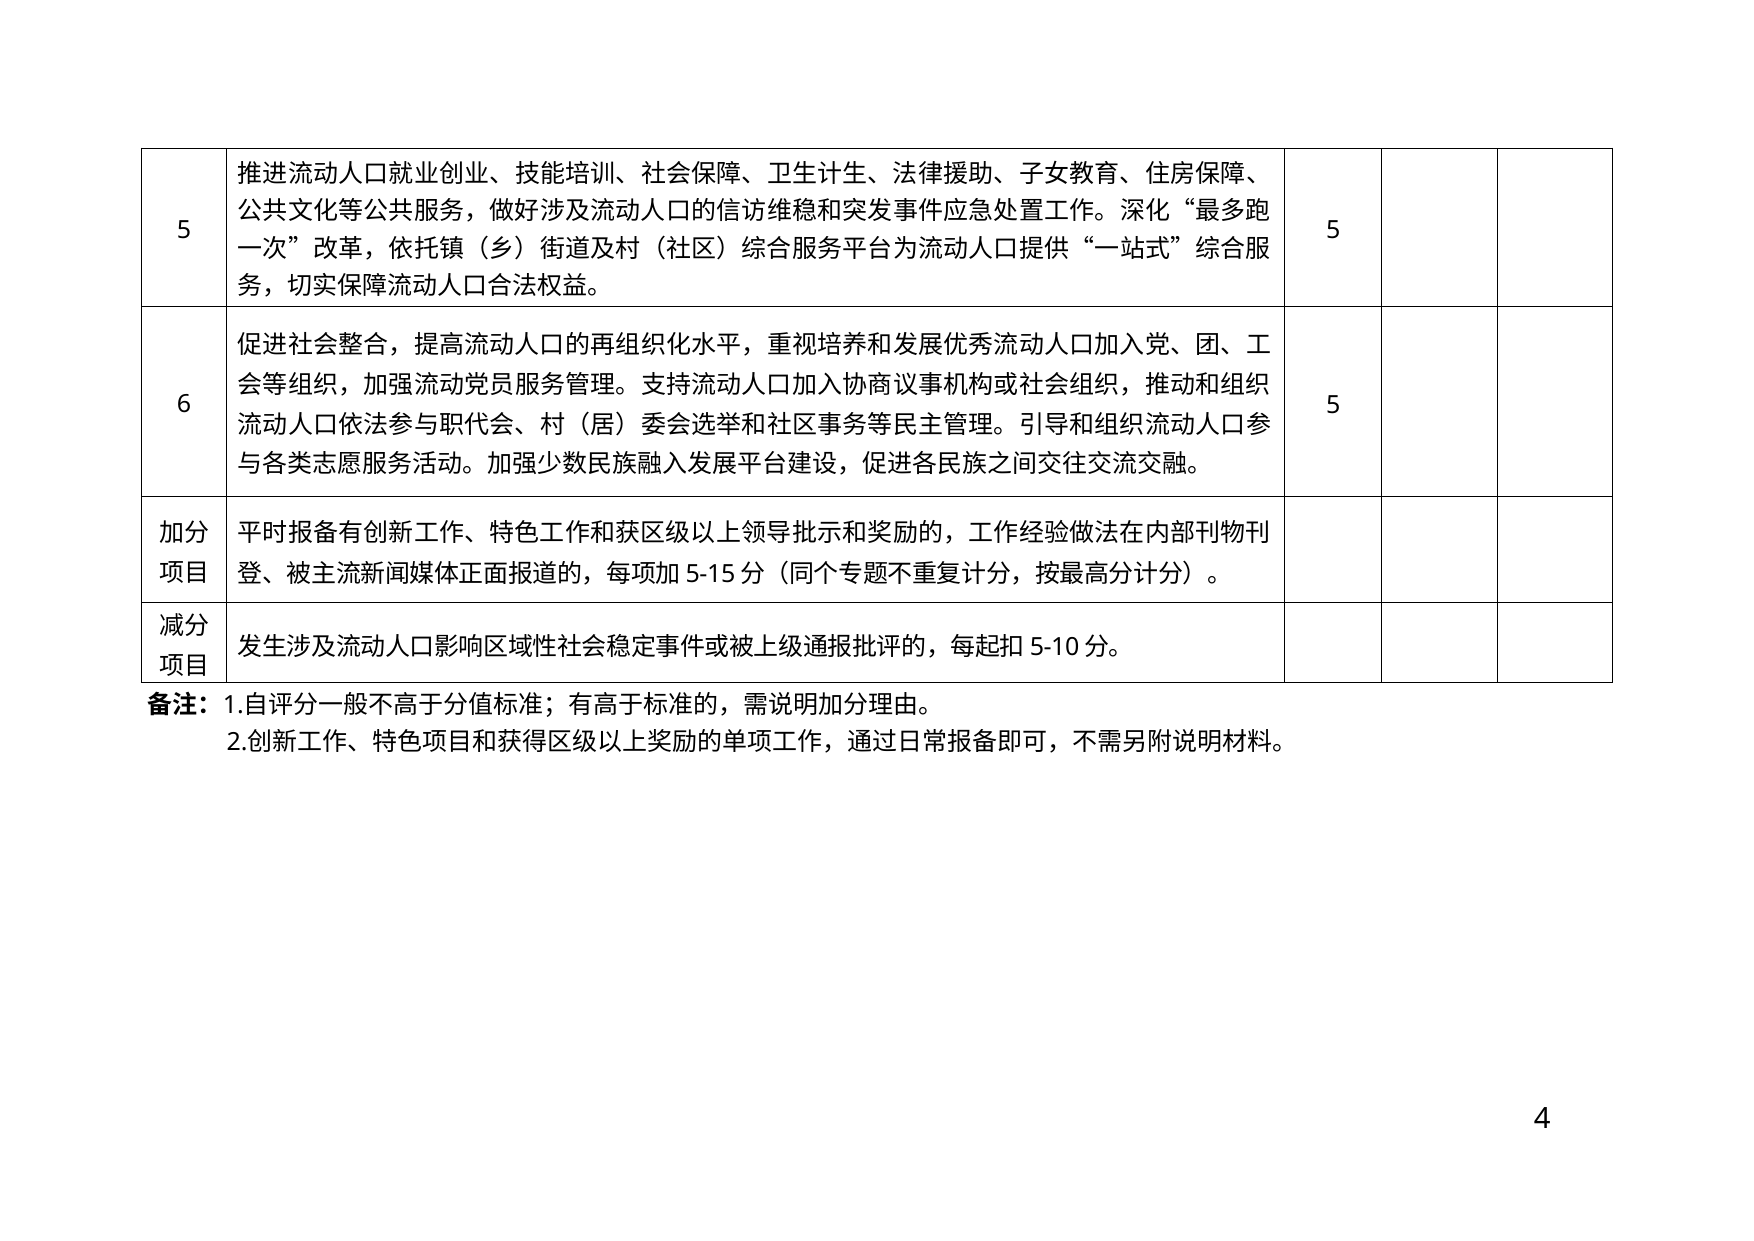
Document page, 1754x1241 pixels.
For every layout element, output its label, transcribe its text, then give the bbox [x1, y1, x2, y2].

table_cell 5 [142, 149, 226, 306]
table_cell [1382, 149, 1497, 306]
table_cell [1285, 603, 1381, 682]
table_cell [1285, 497, 1381, 602]
table_cell 6 [142, 307, 226, 496]
table_cell 推进流动人口就业创业、技能培训、社会保障、卫生计生、法律援助、子女教育、住房保障、公共文化等公共服务，做好涉及流动人口的信访维稳和突发事件应急处置工作。深化“最多跑一次”改革，依托镇（乡）街道及村（社区）综合服务平台为流动人口提供“一站式”综合服务，切实保障流动人口合法权益。 [227, 149, 1284, 306]
table_cell [1382, 307, 1497, 496]
table_cell 5 [1285, 149, 1381, 306]
text 备注：1.自评分一般不高于分值标准；有高于标准的，需说明加分理由。 [148, 683, 1606, 721]
table_cell 减分 项目 [142, 603, 226, 682]
table_cell [1498, 307, 1612, 496]
table_cell [1382, 603, 1497, 682]
table_cell 促进社会整合，提高流动人口的再组织化水平，重视培养和发展优秀流动人口加入党、团、工会等组织，加强流动党员服务管理。支持流动人口加入协商议事机构或社会组织，推动和组织流动人口依法参与职代会、村（居）委会选举和社区事务等民主管理。引导和组织流动人口参与各类志愿服务活动。加强少数民族融入发展平台建设，促进各民族之间交往交流交融。 [227, 307, 1284, 496]
table_cell 加分项目 [142, 497, 226, 602]
table_cell [1382, 497, 1497, 602]
table_cell [1498, 149, 1612, 306]
table_cell [1498, 603, 1612, 682]
table_cell 发生涉及流动人口影响区域性社会稳定事件或被上级通报批评的，每起扣5-10分。 [227, 603, 1284, 682]
table_cell 5 [1285, 307, 1381, 496]
text 2.创新工作、特色项目和获得区级以上奖励的单项工作，通过日常报备即可，不需另附说明材料。 [226, 721, 1606, 758]
table_cell [1498, 497, 1612, 602]
table_cell 平时报备有创新工作、特色工作和获区级以上领导批示和奖励的，工作经验做法在内部刊物刊登、被主流新闻媒体正面报道的，每项加5-15分（同个专题不重复计分，按最高分计分）。 [227, 497, 1284, 602]
